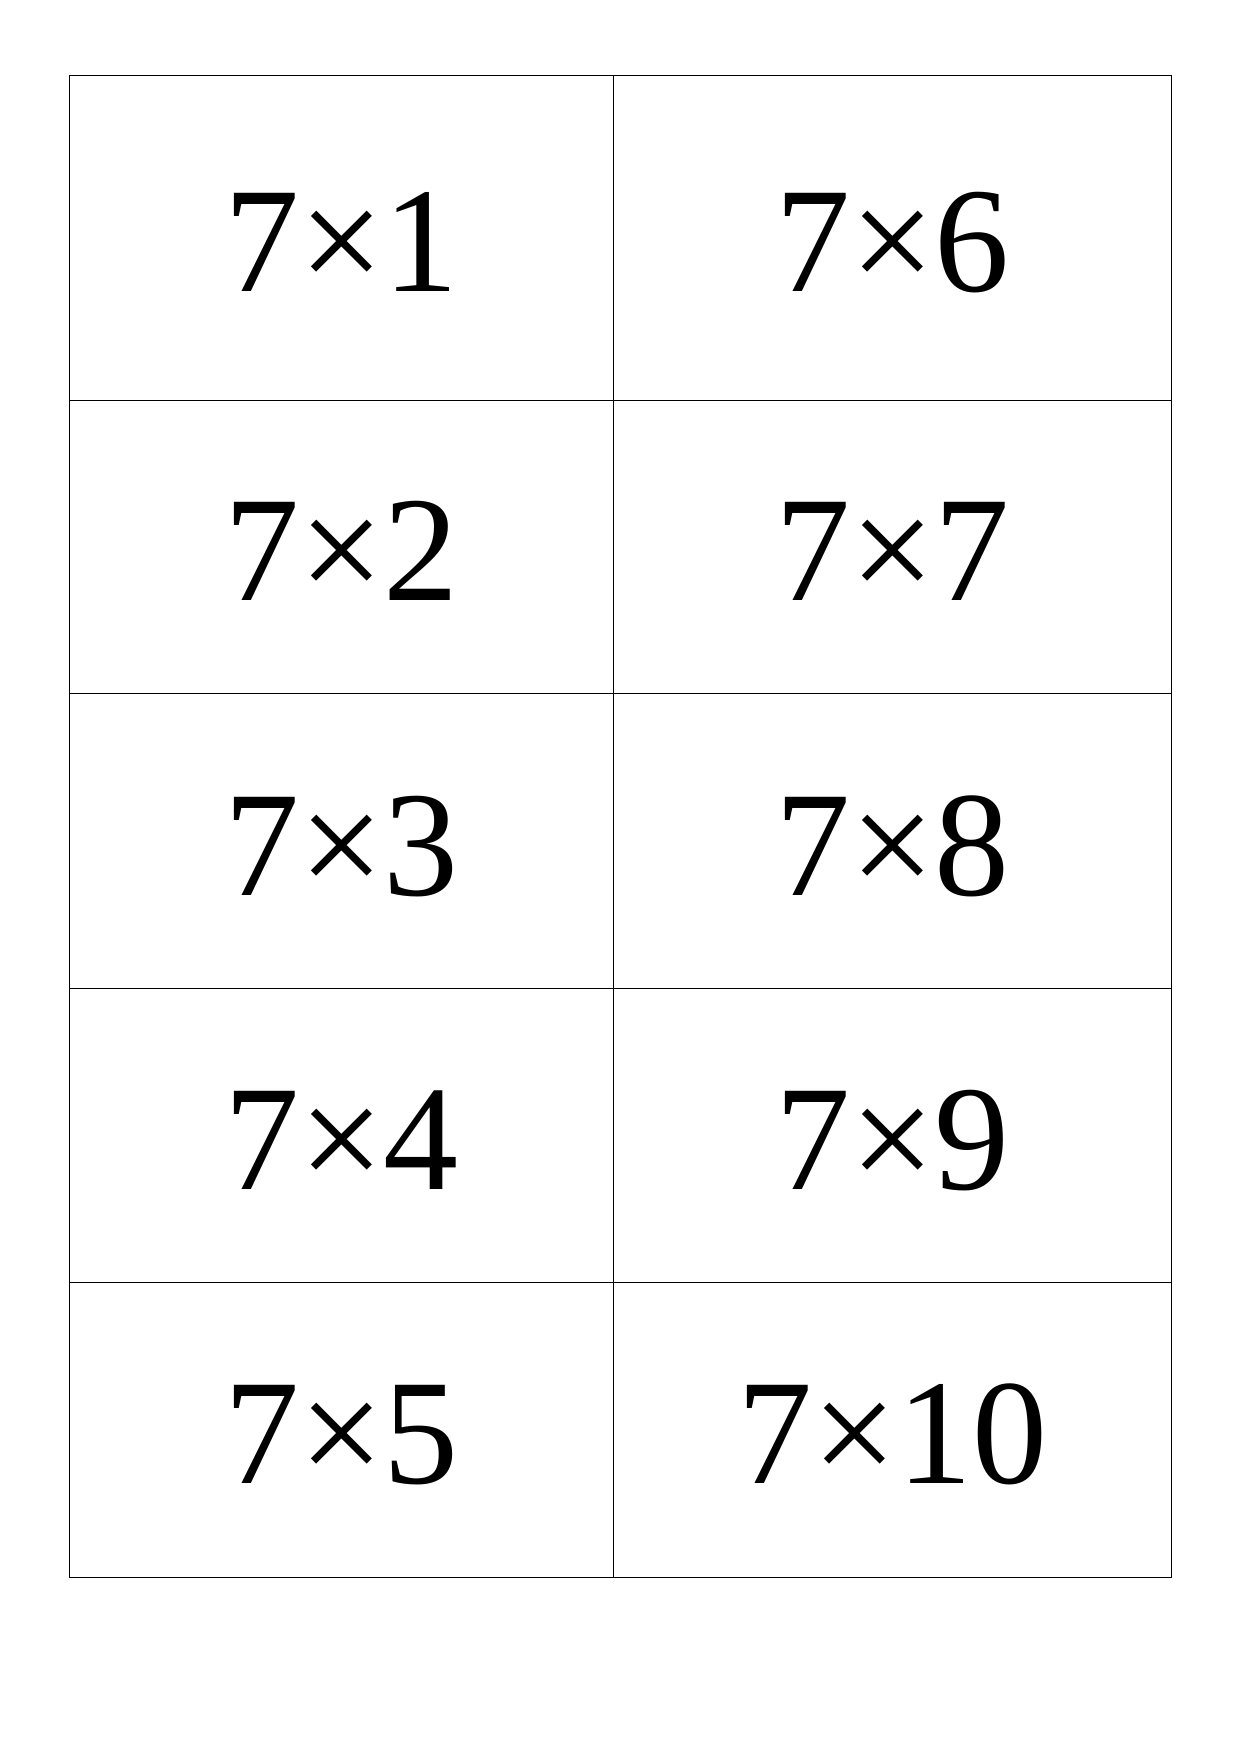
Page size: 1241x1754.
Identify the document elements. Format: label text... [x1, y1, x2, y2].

table_header 7×1 [70, 76, 613, 399]
table_cell 7×2 [70, 401, 613, 693]
table_cell 7×4 [70, 989, 613, 1282]
table_header 7×6 [614, 76, 1171, 399]
table_cell 7×10 [614, 1283, 1171, 1577]
table_cell 7×5 [70, 1283, 613, 1577]
table_cell 7×3 [70, 694, 613, 988]
table_cell 7×8 [614, 694, 1171, 988]
table_cell 7×7 [614, 401, 1171, 693]
table_cell 7×9 [614, 989, 1171, 1282]
